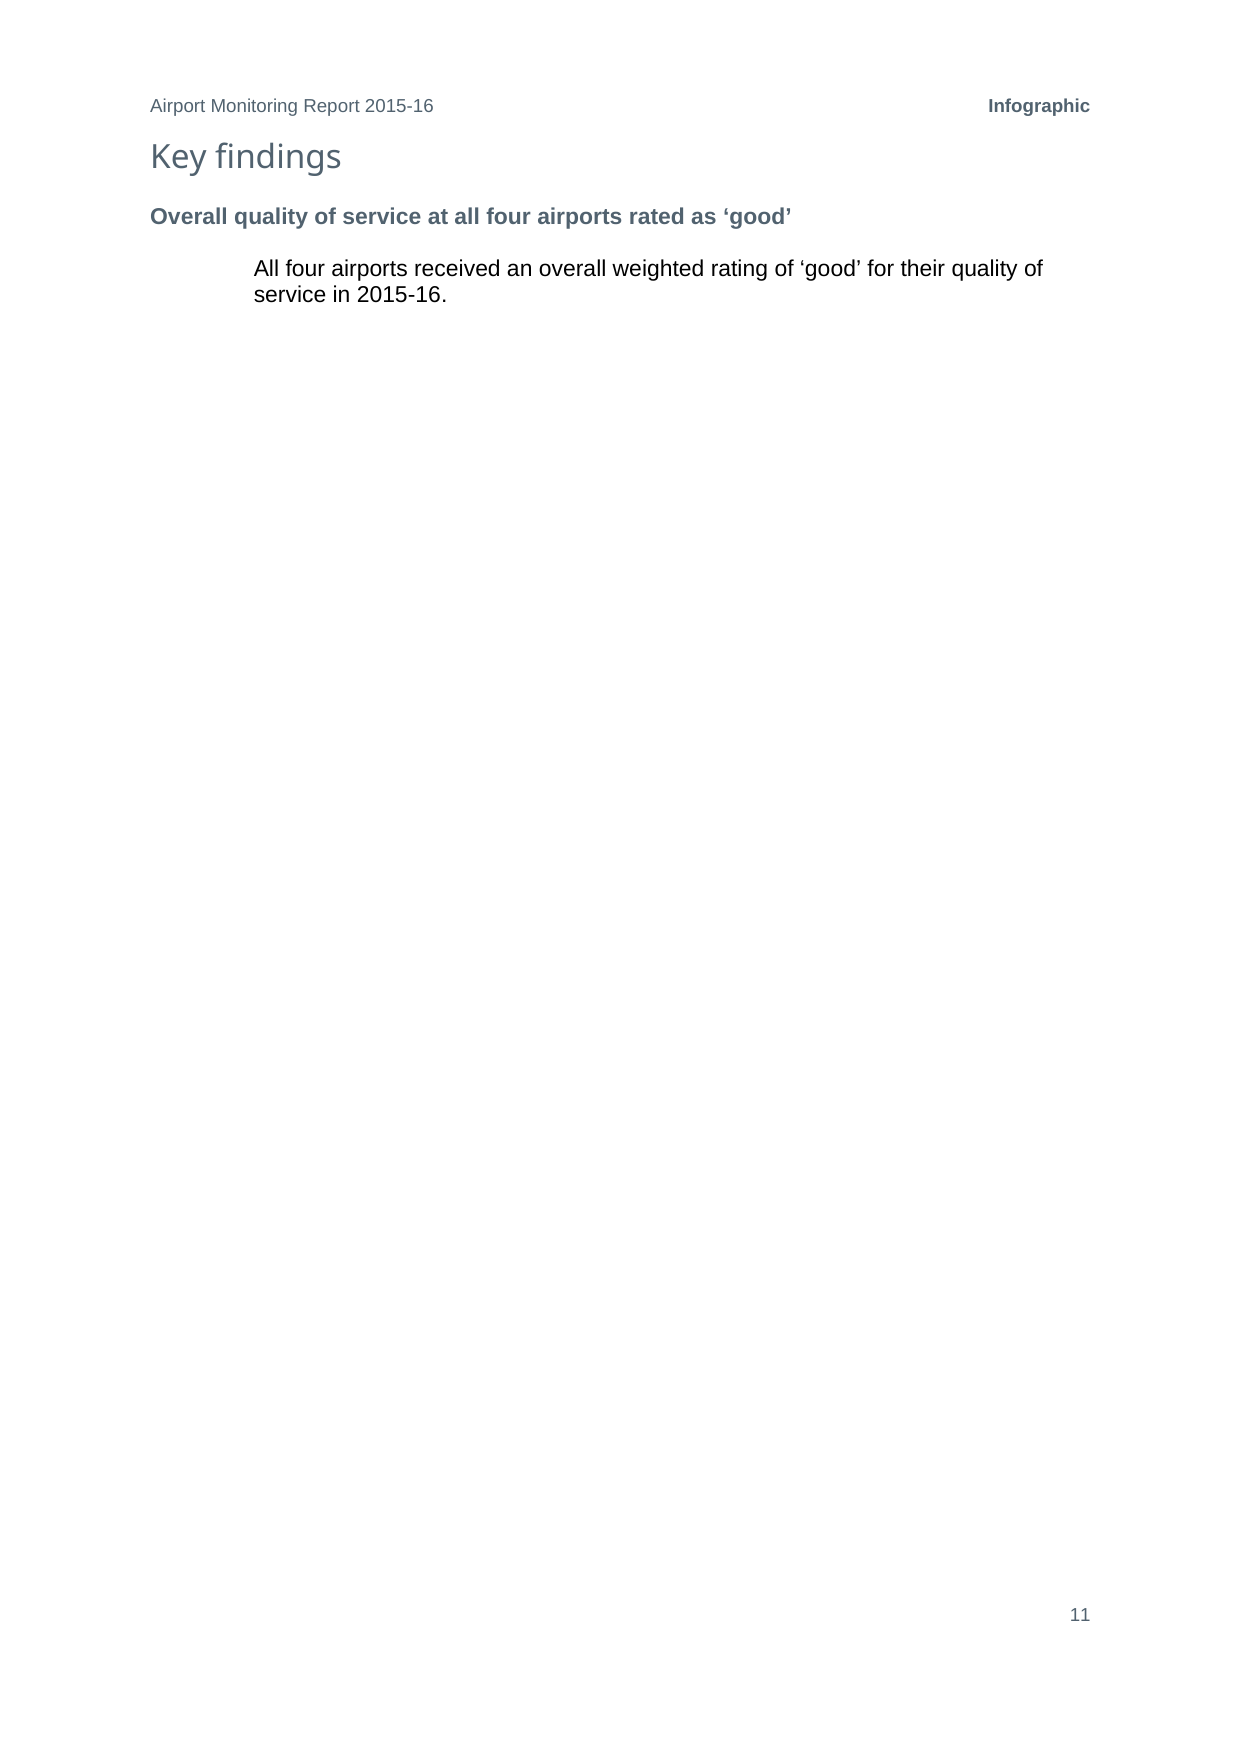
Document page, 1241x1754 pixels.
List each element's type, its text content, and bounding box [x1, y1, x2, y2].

text All four airports received an overall weighted rating of ‘good’ for their quality of service in 2015-16. [253, 255, 1090, 307]
title Overall quality of service at all four airports rated as ‘good’ [150, 203, 1090, 230]
text Key findings [150, 133, 1090, 178]
